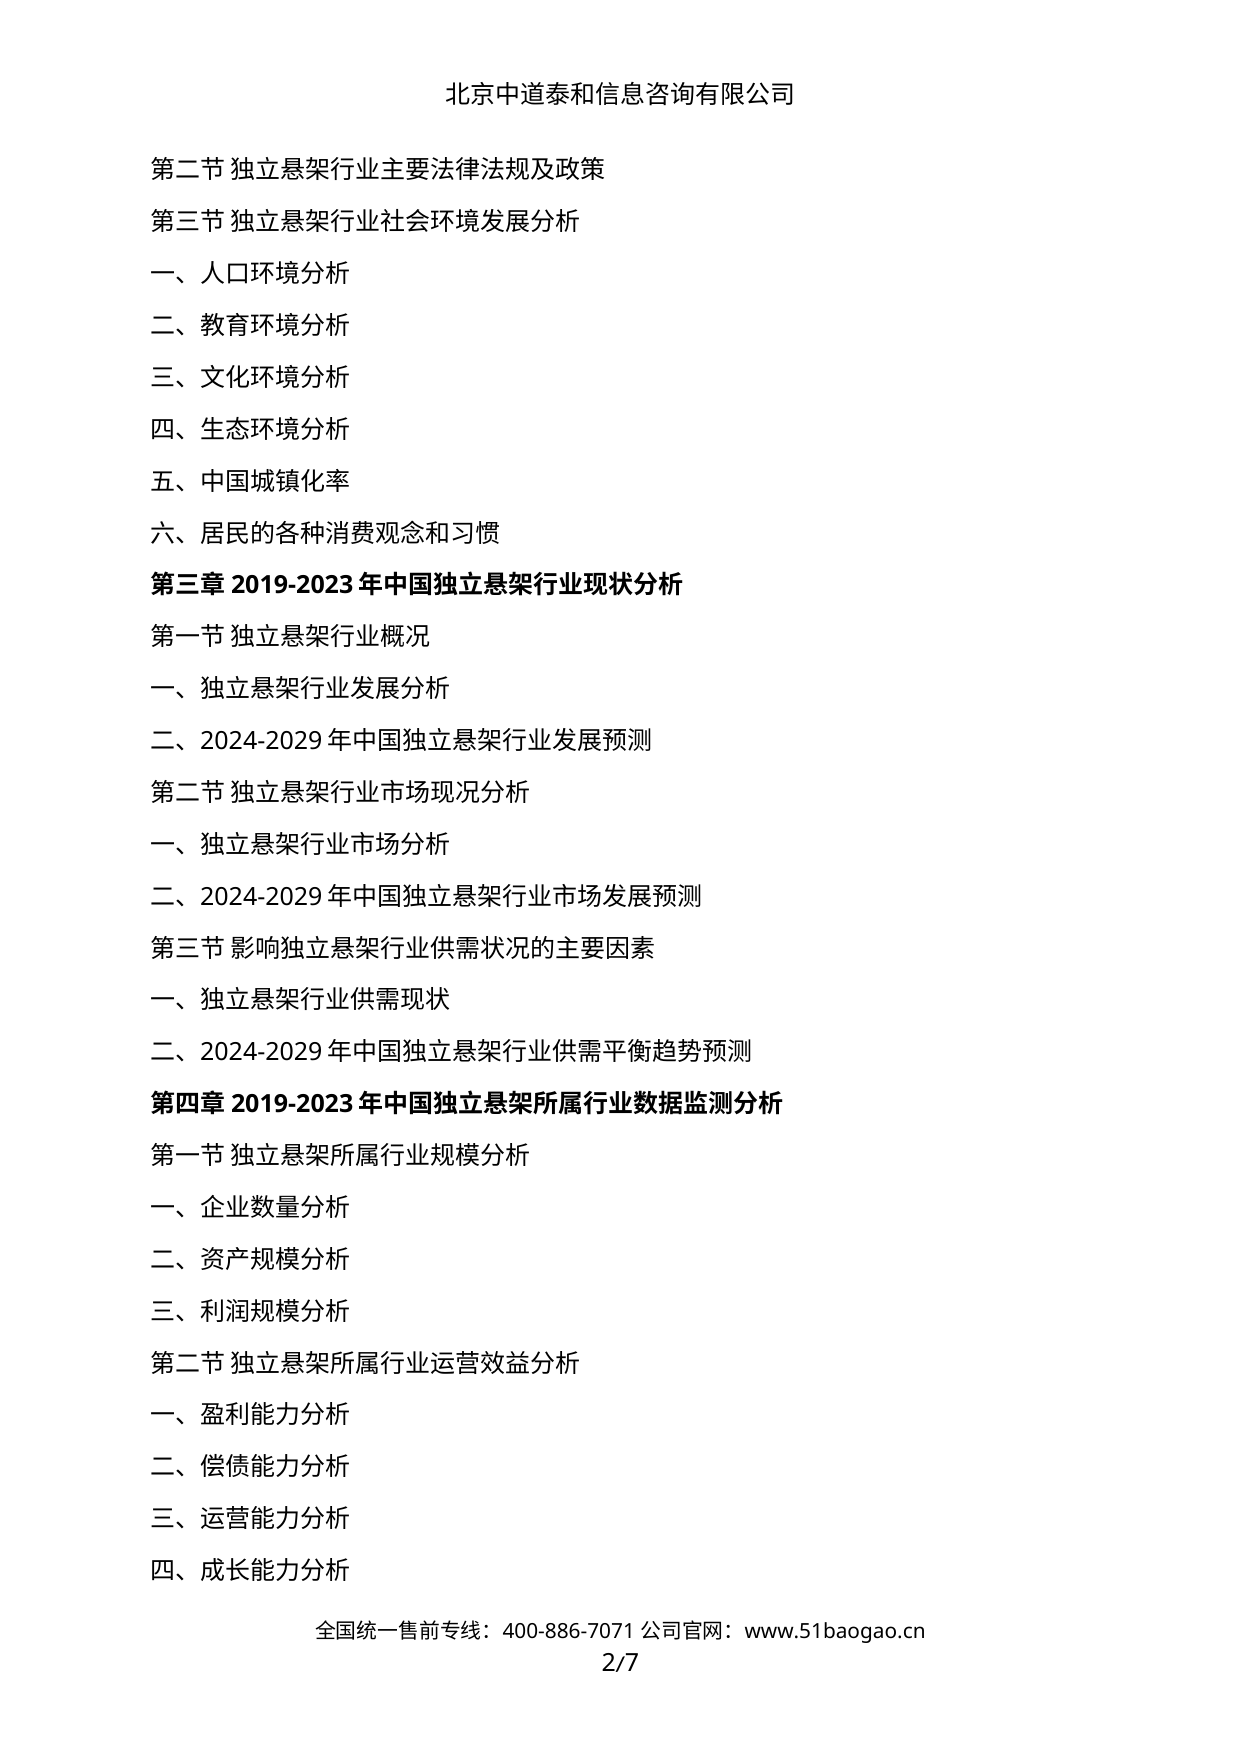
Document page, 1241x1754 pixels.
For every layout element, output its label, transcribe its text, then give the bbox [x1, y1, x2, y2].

text 二、资产规模分析 [150, 1239, 1090, 1276]
text 二、2024-2029年中国独立悬架行业供需平衡趋势预测 [150, 1032, 1090, 1068]
text 第三节 独立悬架行业社会环境发展分析 [150, 202, 1090, 238]
text 四、生态环境分析 [150, 409, 1090, 446]
text 第一节 独立悬架所属行业规模分析 [150, 1136, 1090, 1172]
text 三、文化环境分析 [150, 357, 1090, 394]
text 第二节 独立悬架行业市场现况分析 [150, 772, 1090, 809]
text 一、独立悬架行业市场分析 [150, 824, 1090, 861]
text 四、成长能力分析 [150, 1551, 1090, 1587]
text 第四章 2019-2023年中国独立悬架所属行业数据监测分析 [150, 1084, 1090, 1120]
text 三、利润规模分析 [150, 1291, 1090, 1327]
text 一、独立悬架行业供需现状 [150, 980, 1090, 1016]
text 一、企业数量分析 [150, 1187, 1090, 1224]
text 六、居民的各种消费观念和习惯 [150, 513, 1090, 549]
text 第二节 独立悬架所属行业运营效益分析 [150, 1343, 1090, 1379]
text 二、偿债能力分析 [150, 1447, 1090, 1483]
text 二、2024-2029年中国独立悬架行业市场发展预测 [150, 876, 1090, 912]
text 一、独立悬架行业发展分析 [150, 669, 1090, 705]
text 第二节 独立悬架行业主要法律法规及政策 [150, 150, 1090, 186]
text 三、运营能力分析 [150, 1499, 1090, 1535]
text 二、2024-2029年中国独立悬架行业发展预测 [150, 721, 1090, 757]
text 一、盈利能力分析 [150, 1395, 1090, 1431]
text 一、人口环境分析 [150, 254, 1090, 290]
text 第三章 2019-2023年中国独立悬架行业现状分析 [150, 565, 1090, 601]
text 五、中国城镇化率 [150, 461, 1090, 497]
text 第一节 独立悬架行业概况 [150, 617, 1090, 653]
text 二、教育环境分析 [150, 306, 1090, 342]
text 第三节 影响独立悬架行业供需状况的主要因素 [150, 928, 1090, 964]
